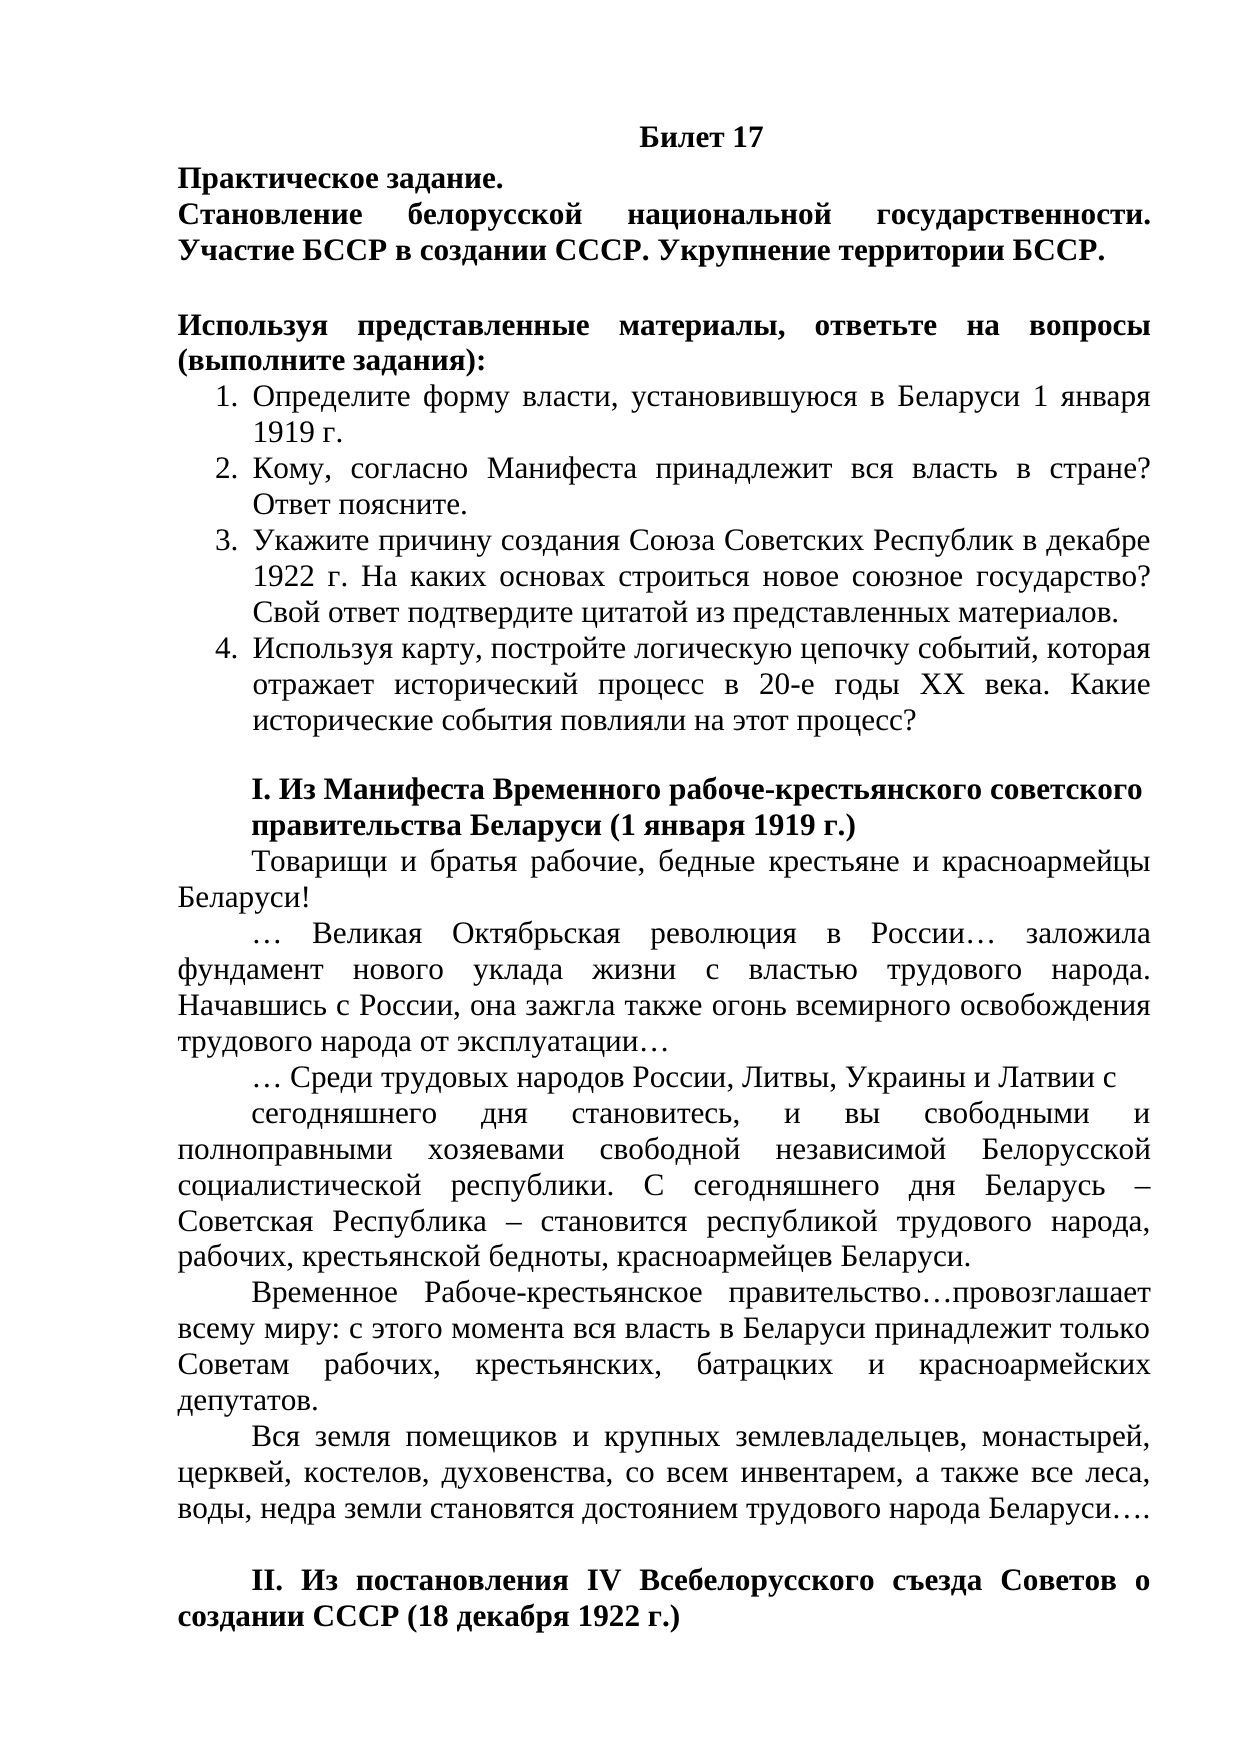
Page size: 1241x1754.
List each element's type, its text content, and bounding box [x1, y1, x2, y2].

text Временное Рабоче-крестьянское правительство…провозглашает всему миру: с этого момента вся власть в Беларуси принадлежит только Советам рабочих, крестьянских, батрацких и красноармейских депутатов. [177, 1274, 1152, 1417]
text Товарищи и братья рабочие, бедные крестьяне и красноармейцы Беларуси! [177, 842, 1152, 914]
list Используя карту, постройте логическую цепочку событий, которая отражает исторический процесс в 20-е годы ХХ века. Какие исторические события повлияли на этот процесс? [215, 629, 1152, 737]
text … Великая Октябрьская революция в России… заложила фундамент нового уклада жизни с властью трудового народа. Начавшись с России, она зажгла также огонь всемирного освобождения трудового народа от эксплуатации… [177, 914, 1152, 1058]
text I. Из Манифеста Временного рабоче-крестьянского советского [177, 771, 1152, 806]
text Билет 17 [177, 118, 1152, 154]
text Становление белорусской национальной государственности. Участие БССР в создании СССР. Укрупнение территории БССР. [177, 195, 1152, 267]
list Определите форму власти, установившуюся в Беларуси 1 января 1919 г. [215, 378, 1152, 449]
text II. Из постановления IV Всебелорусского съезда Советов о создании СССР (18 декабря 1922 г.) [177, 1561, 1152, 1633]
list Укажите причину создания Союза Советских Республик в декабре 1922 г. На каких основах строиться новое союзное государство? Свой ответ подтвердите цитатой из представленных материалов. [215, 521, 1152, 629]
text Практическое задание. [177, 159, 1152, 195]
text Вся земля помещиков и крупных землевладельцев, монастырей, церквей, костелов, духовенства, со всем инвентарем, а также все леса, воды, недра земли становятся достоянием трудового народа Беларуси…. [177, 1417, 1152, 1525]
text сегодняшнего дня становитесь, и вы свободными и полноправными хозяевами свободной независимой Белорусской социалистической республики. С сегодняшнего дня Беларусь – Советская Республика – становится республикой трудового народа, рабочих, крестьянской бедноты, красноармейцев Беларуси. [177, 1094, 1152, 1274]
text … Среди трудовых народов России, Литвы, Украины и Латвии с [177, 1058, 1152, 1094]
text правительства Беларуси (1 января 1919 г.) [177, 806, 1152, 842]
list Кому, согласно Манифеста принадлежит вся власть в стране? Ответ поясните. [215, 449, 1152, 521]
text Используя представленные материалы, ответьте на вопросы (выполните задания): [177, 306, 1152, 378]
